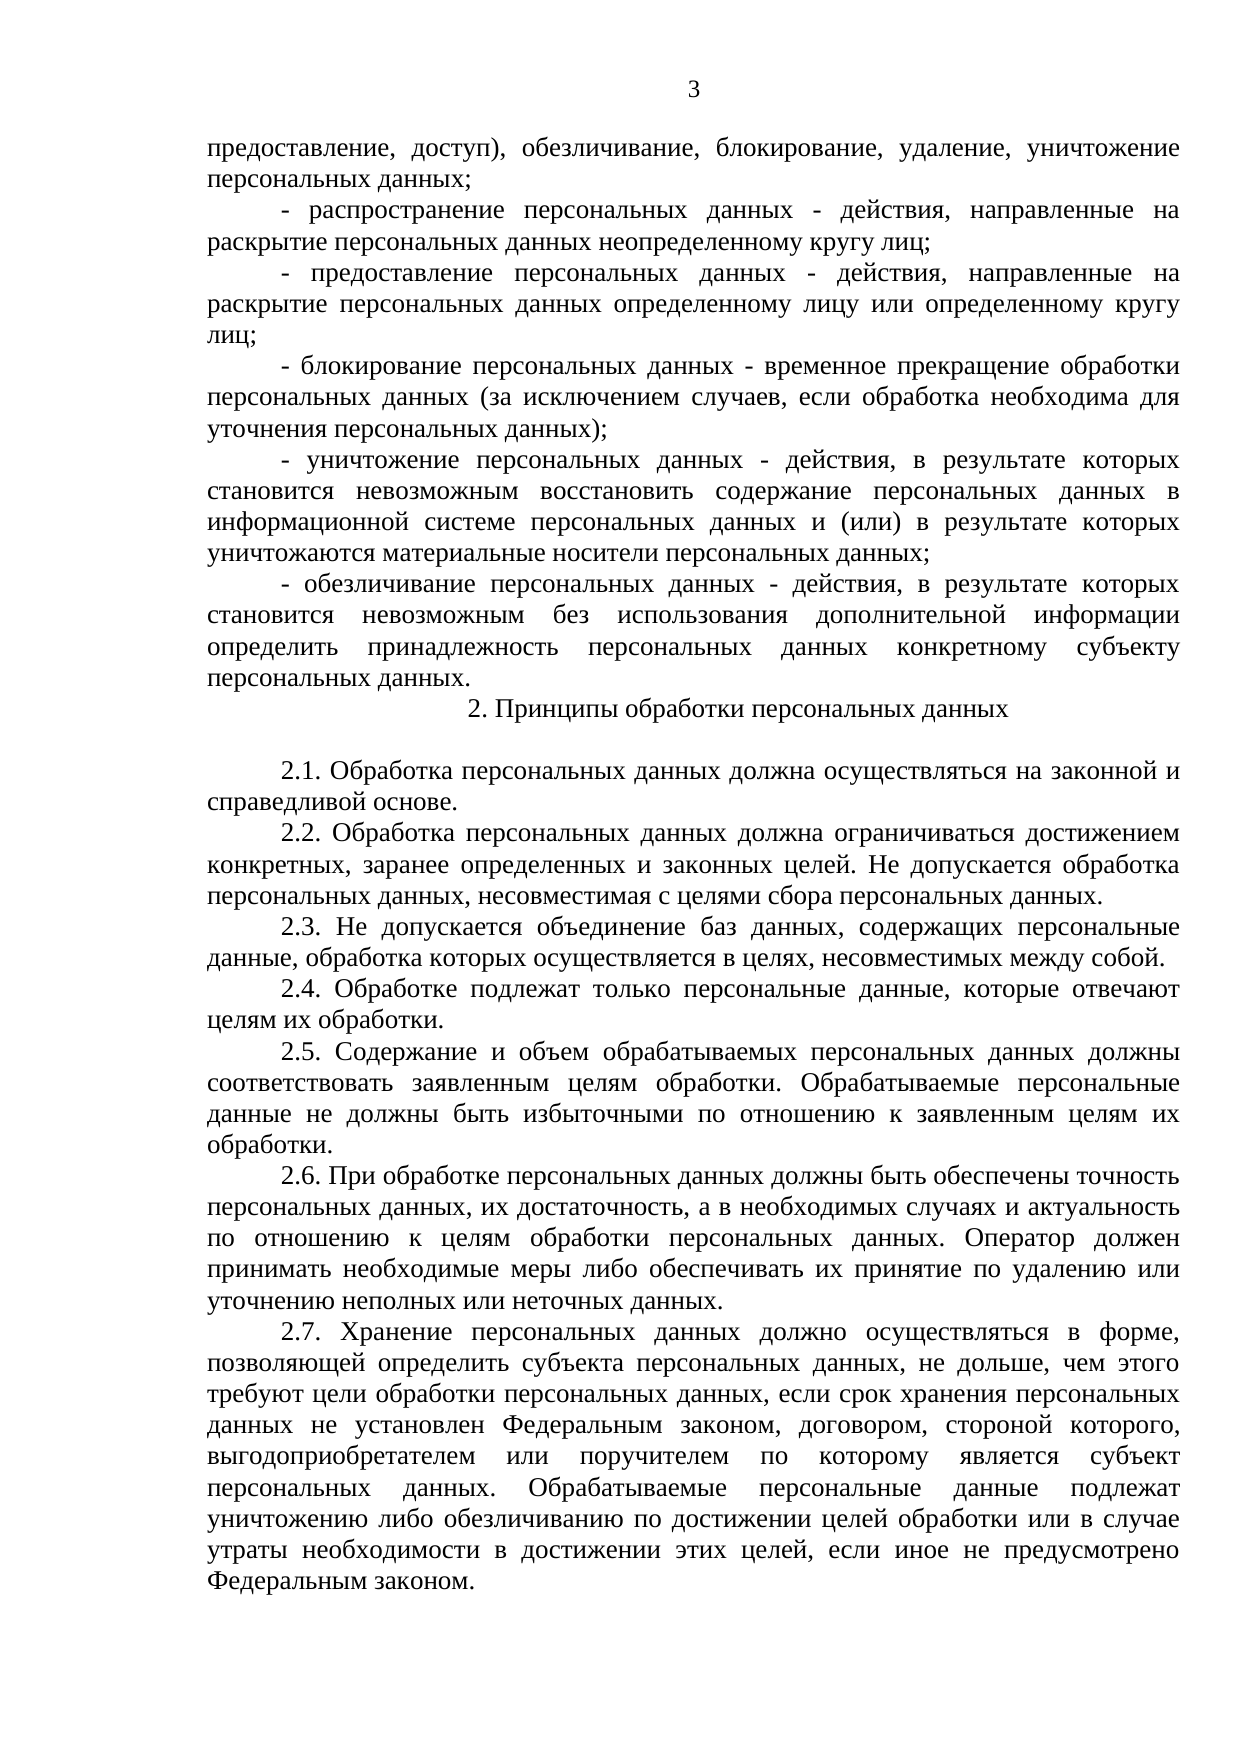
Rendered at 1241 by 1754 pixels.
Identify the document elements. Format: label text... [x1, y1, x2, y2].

text - блокирование персональных данных - временное прекращение обработки персональных данных (за исключением случаев, если обработка необходима для уточнения персональных данных); [207, 349, 1181, 443]
text - обезличивание персональных данных - действия, в результате которых становится невозможным без использования дополнительной информации определить принадлежность персональных данных конкретному субъекту персональных данных. [207, 567, 1181, 692]
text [207, 131, 1181, 194]
text 2.1. Обработка персональных данных должна осуществляться на законной и справедливой основе. [207, 754, 1181, 817]
text 2.7. Хранение персональных данных должно осуществляться в форме, позволяющей определить субъекта персональных данных, не дольше, чем этого требуют цели обработки персональных данных, если срок хранения персональных данных не установлен Федеральным законом, договором, стороной которого, выгодоприобретателем или поручителем по которому является субъект персональных данных. Обрабатываемые персональные данные подлежат уничтожению либо обезличиванию по достижении целей обработки или в случае утраты необходимости в достижении этих целей, если иное не предусмотрено Федеральным законом. [207, 1315, 1181, 1595]
text 2.5. Содержание и объем обрабатываемых персональных данных должны соответствовать заявленным целям обработки. Обрабатываемые персональные данные не должны быть избыточными по отношению к заявленным целям их обработки. [207, 1034, 1181, 1159]
text 2.6. При обработке персональных данных должны быть обеспечены точность персональных данных, их достаточность, а в необходимых случаях и актуальность по отношению к целям обработки персональных данных. Оператор должен принимать необходимые меры либо обеспечивать их принятие по удалению или уточнению неполных или неточных данных. [207, 1159, 1181, 1315]
text 2.3. Не допускается объединение баз данных, содержащих персональные данные, обработка которых осуществляется в целях, несовместимых между собой. [207, 910, 1181, 972]
text - распространение персональных данных - действия, направленные на раскрытие персональных данных неопределенному кругу лиц; [207, 194, 1181, 256]
text - предоставление персональных данных - действия, направленные на раскрытие персональных данных определенному лицу или определенному кругу лиц; [207, 256, 1181, 349]
text 2.4. Обработке подлежат только персональные данные, которые отвечают целям их обработки. [207, 972, 1181, 1034]
text 2. Принципы обработки персональных данных [207, 692, 1181, 723]
text 2.2. Обработка персональных данных должна ограничиваться достижением конкретных, заранее определенных и законных целей. Не допускается обработка персональных данных, несовместимая с целями сбора персональных данных. [207, 817, 1181, 910]
text - уничтожение персональных данных - действия, в результате которых становится невозможным восстановить содержание персональных данных в информационной системе персональных данных и (или) в результате которых уничтожаются материальные носители персональных данных; [207, 443, 1181, 567]
